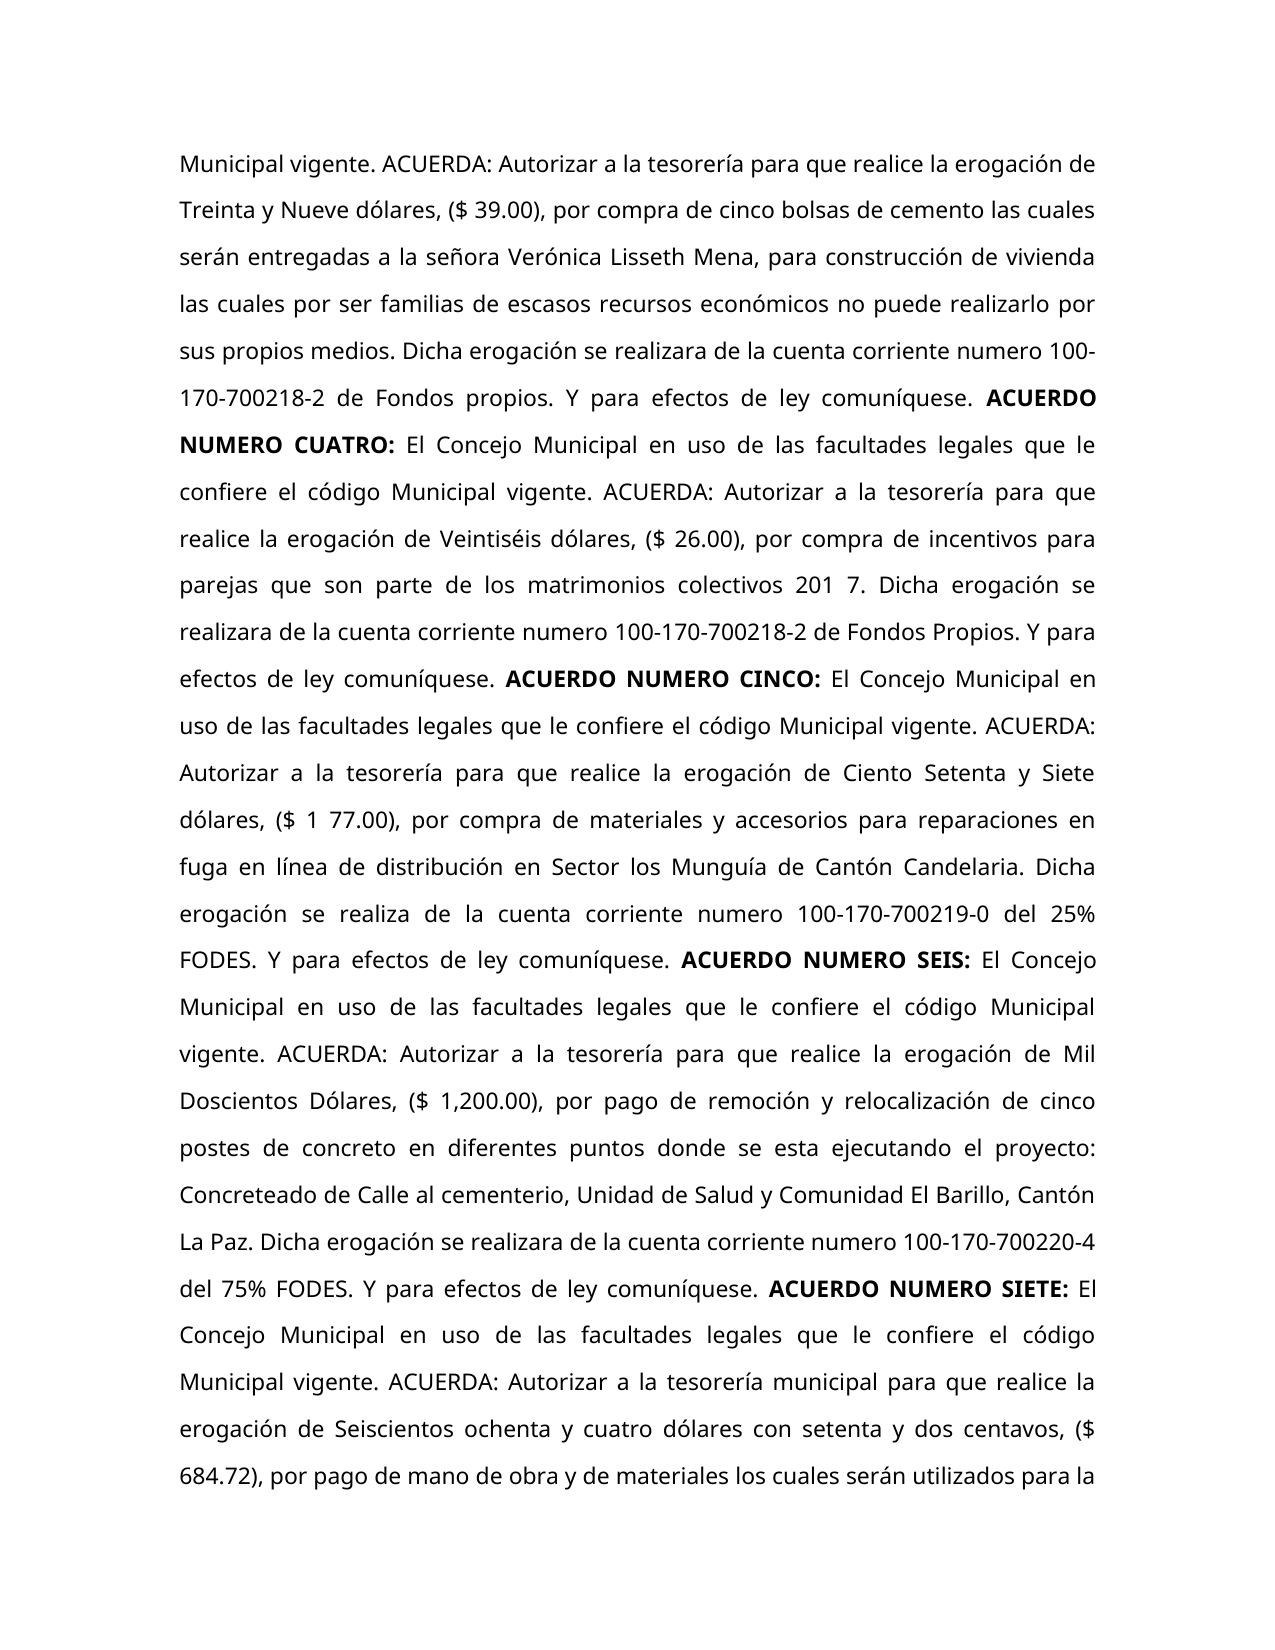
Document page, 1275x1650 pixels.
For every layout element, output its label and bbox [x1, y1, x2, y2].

text [179, 148, 1097, 1491]
